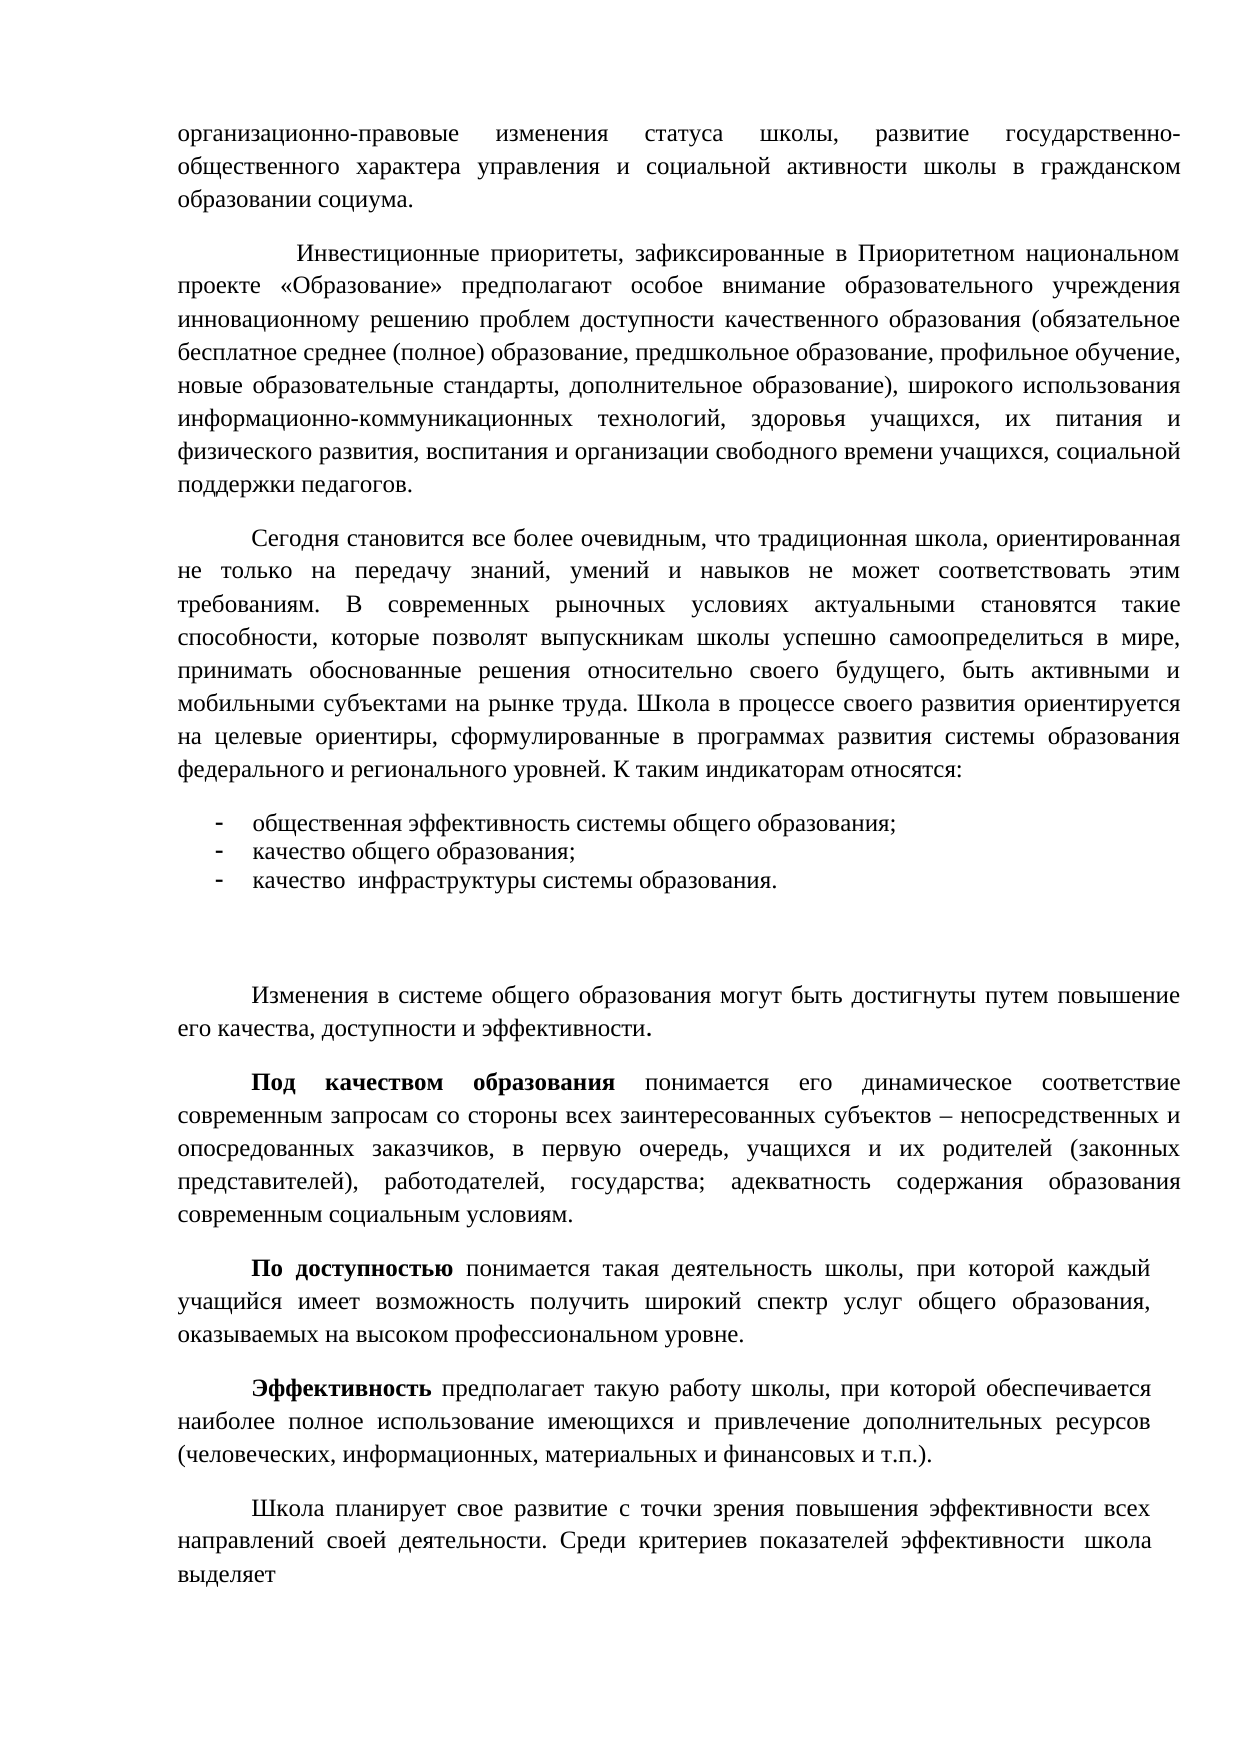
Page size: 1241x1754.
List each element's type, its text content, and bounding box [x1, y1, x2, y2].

text Эффективность предполагает такую работу школы, при которой обеспечивается наиболее полное использование имеющихся и привлечение дополнительных ресурсов (человеческих, информационных, материальных и финансовых и т.п.). [177, 1373, 1152, 1467]
text Школа планирует свое развитие с точки зрения повышения эффективности всех направлений своей деятельности. Среди критериев показателей эффективности школа выделяет [177, 1493, 1152, 1587]
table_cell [177, 118, 1181, 238]
text По доступностью понимается такая деятельность школы, при которой каждый учащийся имеет возможность получить широкий спектр услуг общего образования, оказываемых на высоком профессиональном уровне. [177, 1253, 1152, 1348]
table_cell Инвестиционные приоритеты, зафиксированные в Приоритетном национальном проекте «Образование» предполагают особое внимание образовательного учреждения инновационному решению проблем доступности качественного образования (обязательное бесплатное среднее (полное) образование, предшкольное образование, профильное обучение, новые образовательные стандарты, дополнительное образование), широкого использования информационно-коммуникационных технологий, здоровья учащихся, их питания и физического развития, воспитания и организации свободного времени учащихся, социальной поддержки педагогов. Сегодня становится все более очевидным, что традиционная школа, ориентированная не только на передачу знаний, умений и навыков не может соответствовать этим требованиям. В современных рыночных условиях актуальными становятся такие способности, которые позволят выпускникам школы успешно самоопределиться в мире, принимать обоснованные решения относительно своего будущего, быть активными и мобильными субъектами на рынке труда. Школа в процессе своего развития ориентируется на целевые ориентиры, сформулированные в программах развития системы образования федерального и регионального уровней. К таким индикаторам относятся: общественная эффективность системы общего образования; качество общего образования; качество инфраструктуры системы образования. Изменения в системе общего образования могут быть достигнуты путем повышение его качества, доступности и эффективности. Под качеством образования понимается его динамическое соответствие современным запросам со стороны всех заинтересованных субъектов – непосредственных и опосредованных заказчиков, в первую очередь, учащихся и их родителей (законных представителей), работодателей, государства; адекватность содержания образования современным социальным условиям. [177, 238, 1181, 1253]
